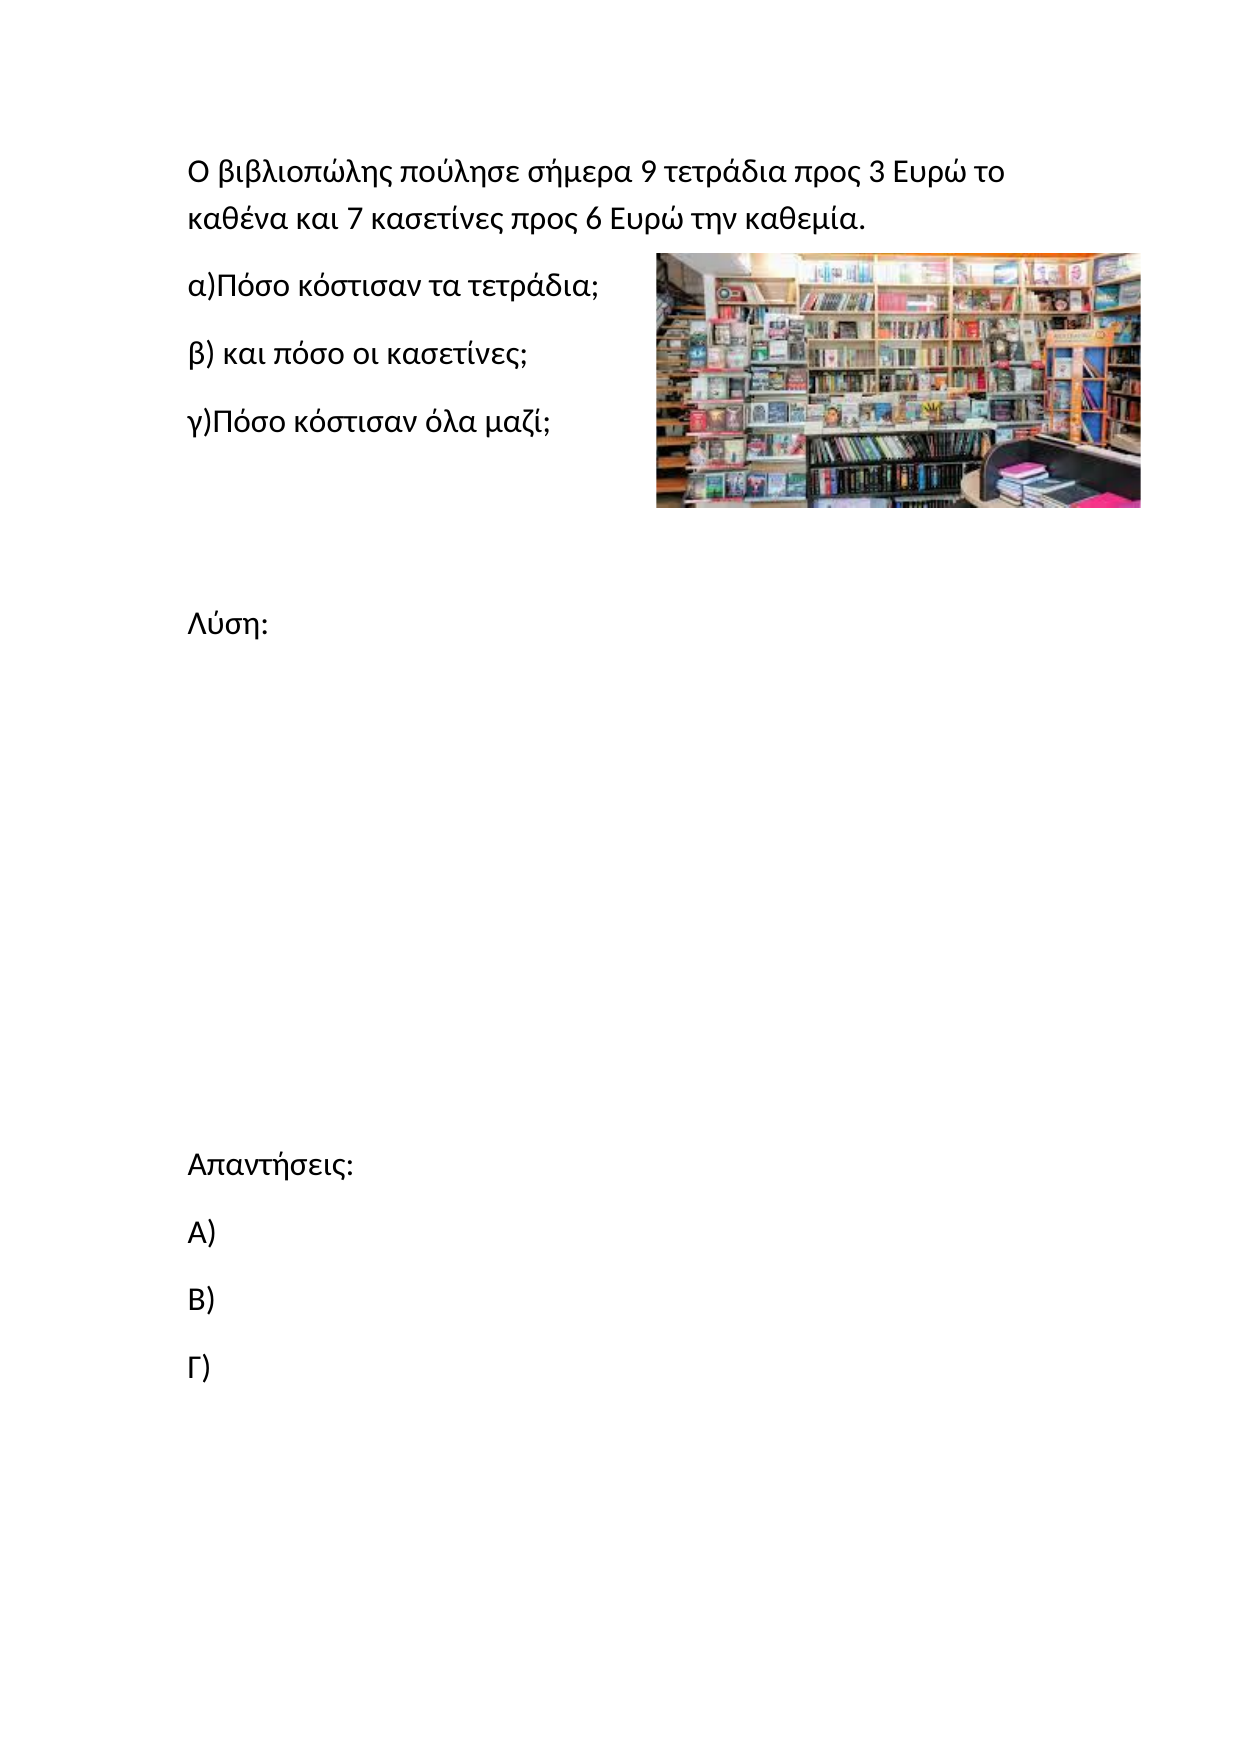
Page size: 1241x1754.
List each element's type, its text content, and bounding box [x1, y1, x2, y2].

text Λύση: [187, 602, 1053, 643]
text Α) [187, 1211, 1053, 1252]
text β) και πόσο οι κασετίνες; [187, 332, 1053, 373]
text Απαντήσεις: [187, 1143, 1053, 1184]
text γ)Πόσο κόστισαν όλα μαζί; [187, 399, 1053, 440]
picture [656, 253, 1141, 508]
text α)Πόσο κόστισαν τα τετράδια; [187, 264, 1053, 305]
text Β) [187, 1278, 1053, 1319]
text Ο βιβλιοπώλης πούλησε σήμερα 9 τετράδια προς 3 Ευρώ το καθένα και 7 κασετίνες προς 6 Ευρώ την καθεμία. [187, 150, 1053, 237]
text Γ) [187, 1346, 1053, 1387]
